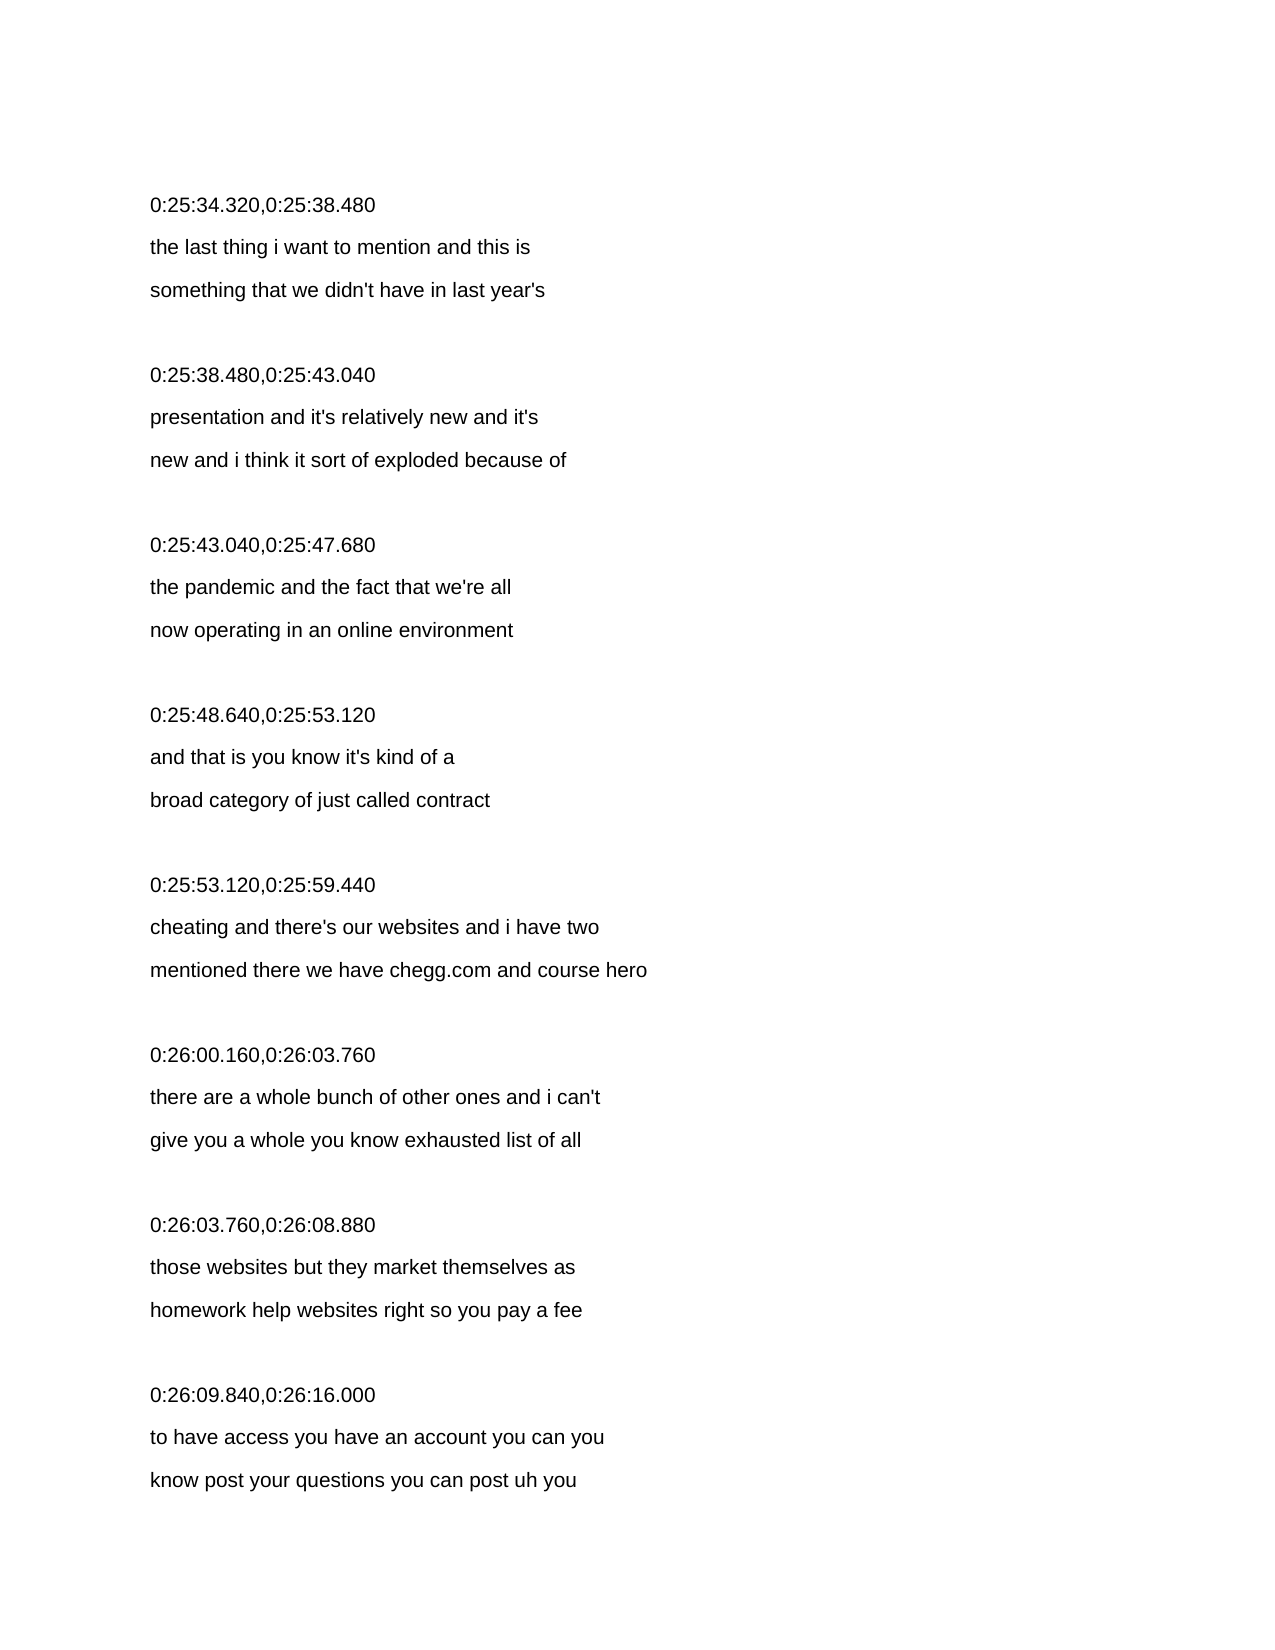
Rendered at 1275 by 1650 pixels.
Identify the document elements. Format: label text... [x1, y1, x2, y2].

text to have access you have an account you can you [150, 1425, 1125, 1449]
text the pandemic and the fact that we're all [150, 575, 1125, 599]
text 0:26:09.840,0:26:16.000 [150, 1382, 1125, 1406]
text those websites but they market themselves as [150, 1255, 1125, 1279]
text mentioned there we have chegg.com and course hero [150, 957, 1125, 981]
text the last thing i want to mention and this is [150, 235, 1125, 259]
text 0:25:53.120,0:25:59.440 [150, 872, 1125, 896]
text know post your questions you can post uh you [150, 1467, 1125, 1491]
text new and i think it sort of exploded because of [150, 447, 1125, 471]
text now operating in an online environment [150, 617, 1125, 641]
text 0:25:38.480,0:25:43.040 [150, 362, 1125, 386]
text 0:25:34.320,0:25:38.480 [150, 192, 1125, 216]
text something that we didn't have in last year's [150, 277, 1125, 301]
text 0:25:48.640,0:25:53.120 [150, 702, 1125, 726]
text cheating and there's our websites and i have two [150, 915, 1125, 939]
text homework help websites right so you pay a fee [150, 1297, 1125, 1321]
text 0:25:43.040,0:25:47.680 [150, 532, 1125, 556]
text there are a whole bunch of other ones and i can't [150, 1085, 1125, 1109]
text 0:26:03.760,0:26:08.880 [150, 1212, 1125, 1236]
text broad category of just called contract [150, 787, 1125, 811]
text and that is you know it's kind of a [150, 745, 1125, 769]
text give you a whole you know exhausted list of all [150, 1127, 1125, 1151]
text 0:26:00.160,0:26:03.760 [150, 1042, 1125, 1066]
text presentation and it's relatively new and it's [150, 405, 1125, 429]
